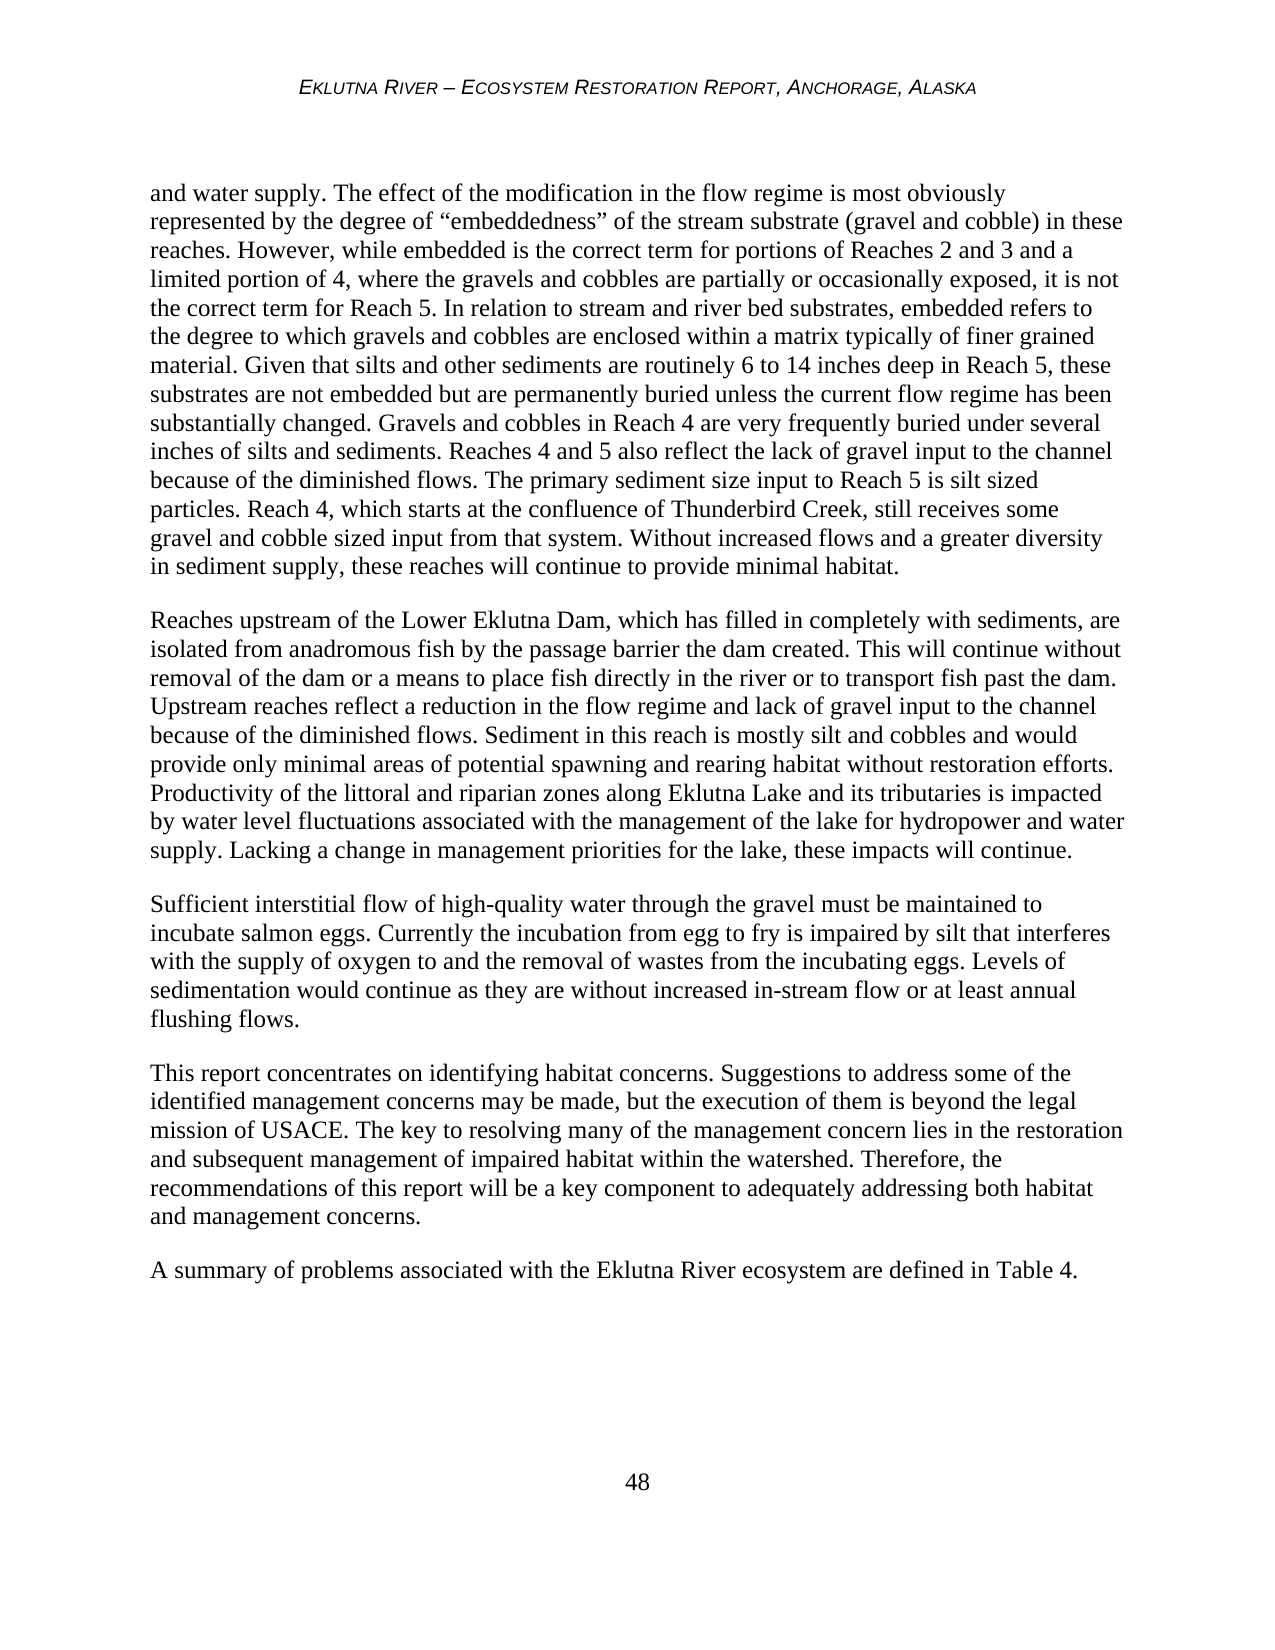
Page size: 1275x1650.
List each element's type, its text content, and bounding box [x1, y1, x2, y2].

text This report concentrates on identifying habitat concerns. Suggestions to address some of the identified management concerns may be made, but the execution of them is beyond the legal mission of USACE. The key to resolving many of the management concern lies in the restoration and subsequent management of impaired habitat within the watershed. Therefore, the recommendations of this report will be a key component to adequately addressing both habitat and management concerns. [150, 1058, 1125, 1230]
text Reaches upstream of the Lower Eklutna Dam, which has filled in completely with sediments, are isolated from anadromous fish by the passage barrier the dam created. This will continue without removal of the dam or a means to place fish directly in the river or to transport fish past the dam. Upstream reaches reflect a reduction in the flow regime and lack of gravel input to the channel because of the diminished flows. Sediment in this reach is mostly silt and cobbles and would provide only minimal areas of potential spawning and rearing habitat without restoration efforts. Productivity of the littoral and riparian zones along Eklutna Lake and its tributaries is impacted by water level fluctuations associated with the management of the lake for hydropower and water supply. Lacking a change in management priorities for the lake, these impacts will continue. [150, 605, 1125, 864]
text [150, 178, 1125, 580]
text Sufficient interstitial flow of high-quality water through the gravel must be maintained to incubate salmon eggs. Currently the incubation from egg to fry is impaired by silt that interferes with the supply of oxygen to and the removal of wastes from the incubating eggs. Levels of sedimentation would continue as they are without increased in-stream flow or at least annual flushing flows. [150, 889, 1125, 1033]
